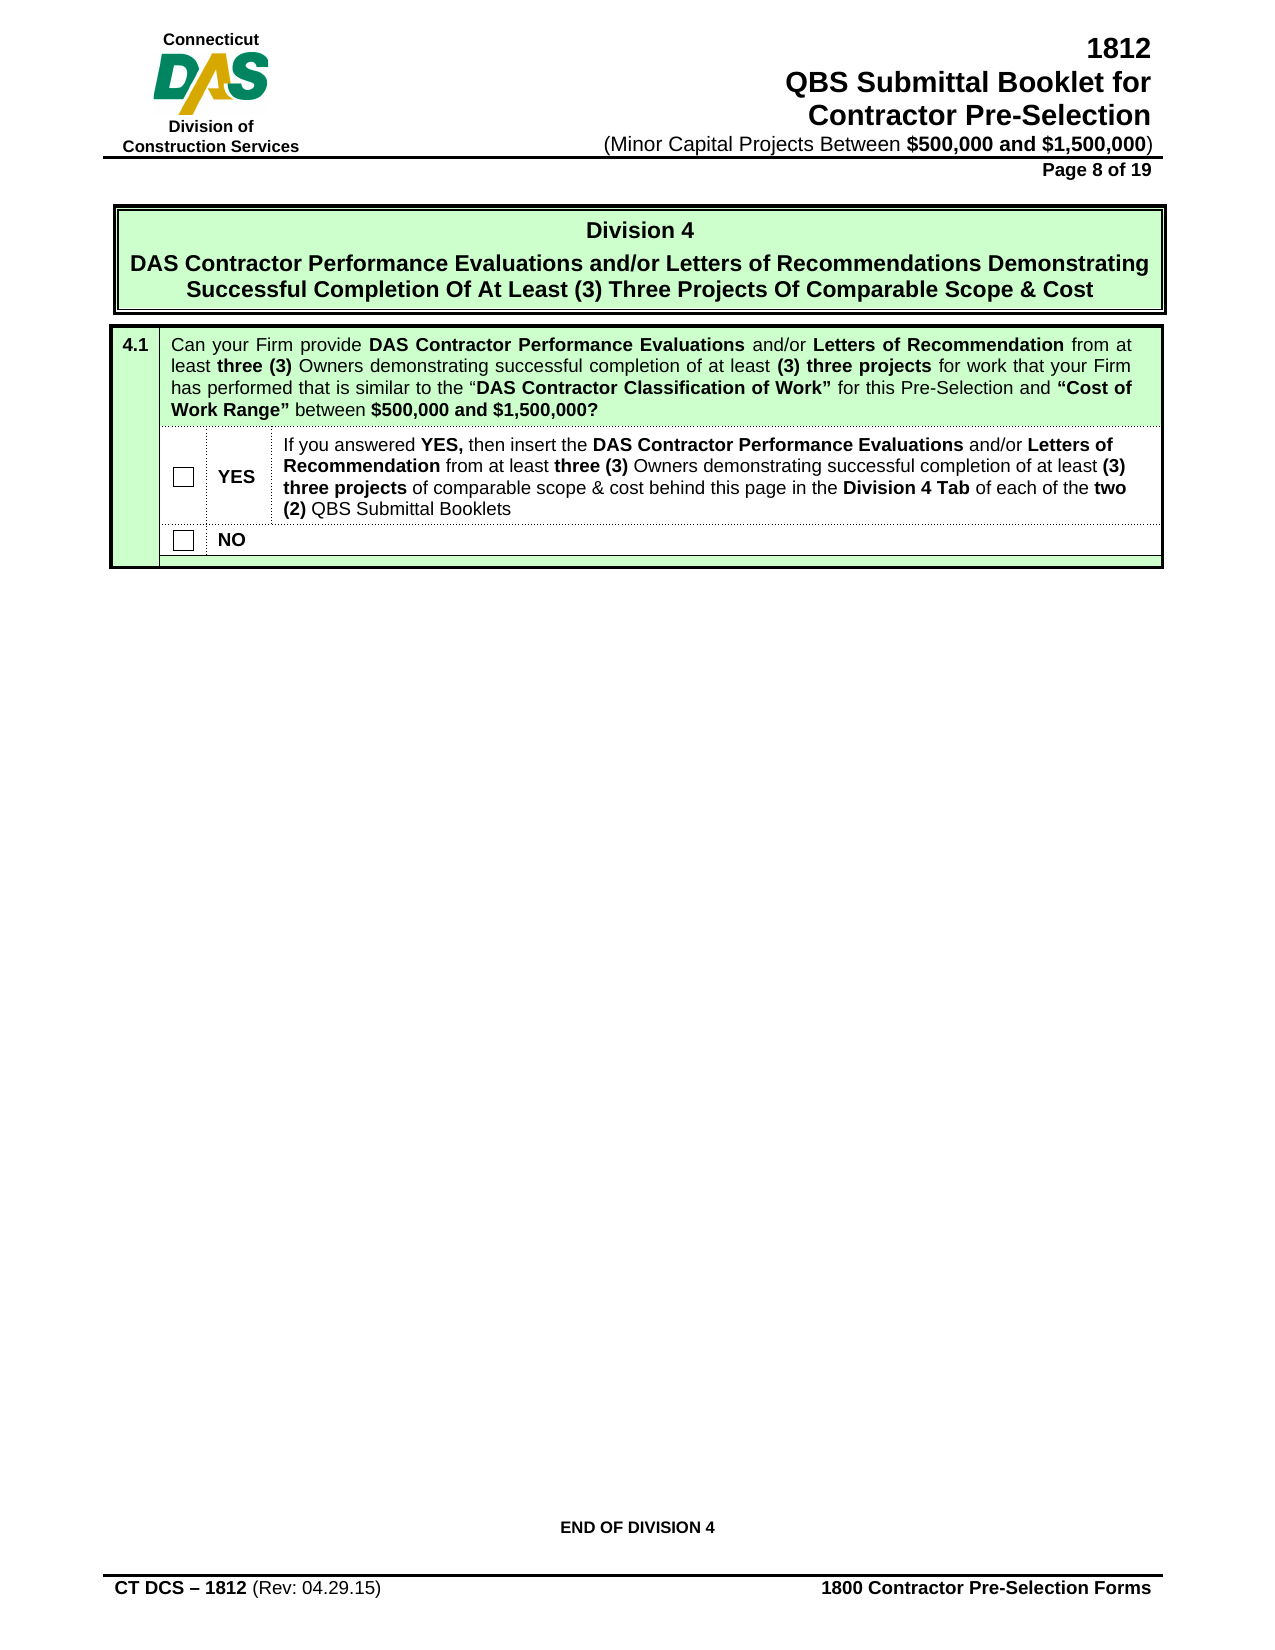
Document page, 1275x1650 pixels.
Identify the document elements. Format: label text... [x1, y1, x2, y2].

table_cell YES [206, 426, 272, 524]
table_cell If you answered YES, then insert the DAS Contractor Performance Evaluations and/or Letters of Recommendation from at least three (3) Owners demonstrating successful completion of at least (3) three projects of comparable scope & cost behind this page in the Division 4 Tab of each of the two (2) QBS Submittal Booklets [272, 426, 1161, 524]
table_cell [160, 426, 206, 524]
text END OF DIVISION 4 [112, 1518, 1162, 1537]
table_cell [160, 556, 1161, 566]
table_header 4.1 [113, 328, 159, 566]
table_header Division 4 DAS Contractor Performance Evaluations and/or Letters of Recommendations Demonstrating Successful Completion Of At Least (3) Three Projects Of Comparable Scope & Cost [119, 211, 1161, 308]
table_cell [160, 524, 206, 555]
table_cell NO [206, 524, 1161, 555]
picture [153, 52, 269, 115]
table_header Can your Firm provide DAS Contractor Performance Evaluations and/or Letters of Recommendation from at least three (3) Owners demonstrating successful completion of at least (3) three projects for work that your Firm has performed that is similar to the “DAS Contractor Classification of Work” for this Pre-Selection and “Cost of Work Range” between $500,000 and $1,500,000? [160, 328, 1161, 426]
